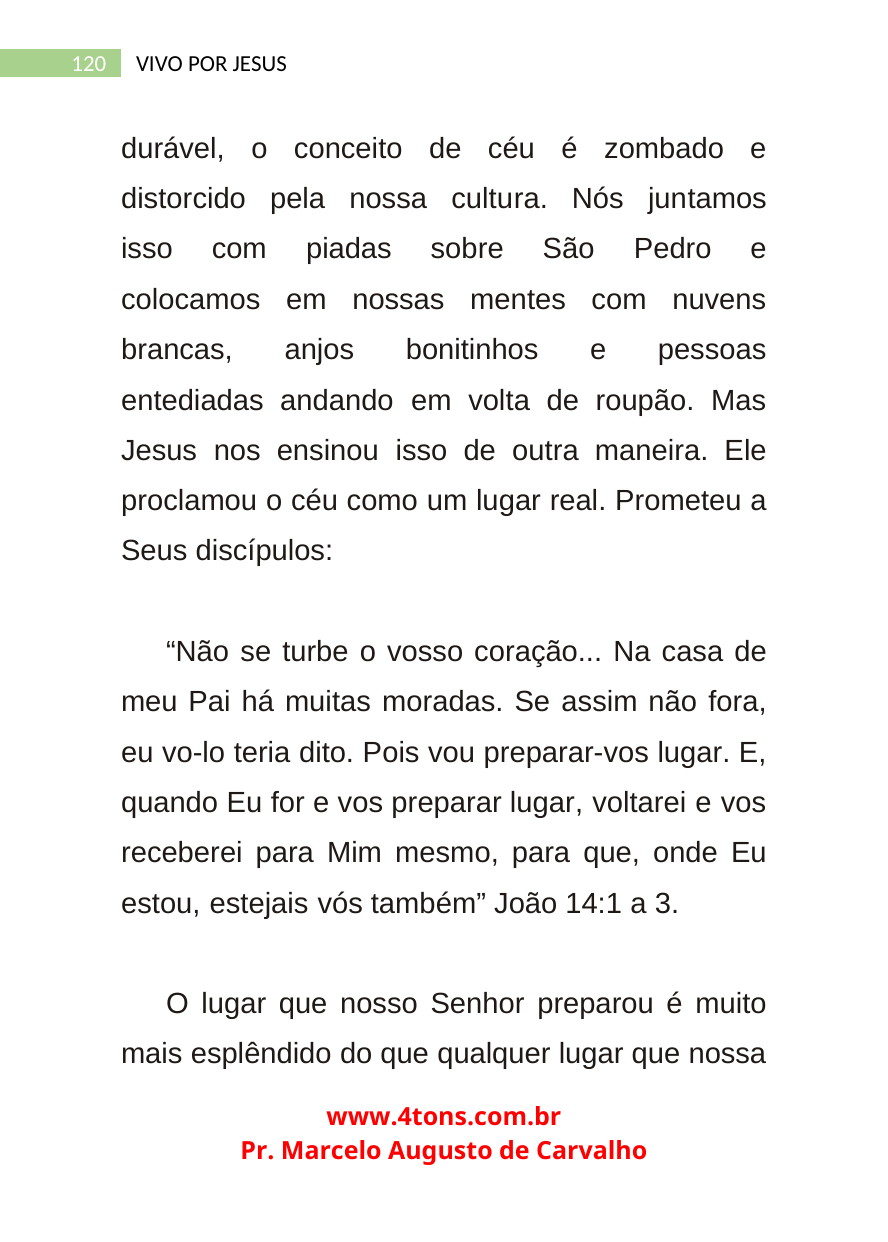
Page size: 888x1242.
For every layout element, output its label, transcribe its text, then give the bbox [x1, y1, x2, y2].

text “Não se turbe o vosso coração... Na casa de meu Pai há muitas moradas. Se assim não fora, eu vo-lo teria dito. Pois vou preparar-vos lugar. E, quando Eu for e vos preparar lugar, voltarei e vos receberei para Mim mesmo, para que, onde Eu estou, estejais vós também” João 14:1 a 3. [121, 634, 767, 919]
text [121, 131, 767, 567]
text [121, 986, 767, 1070]
